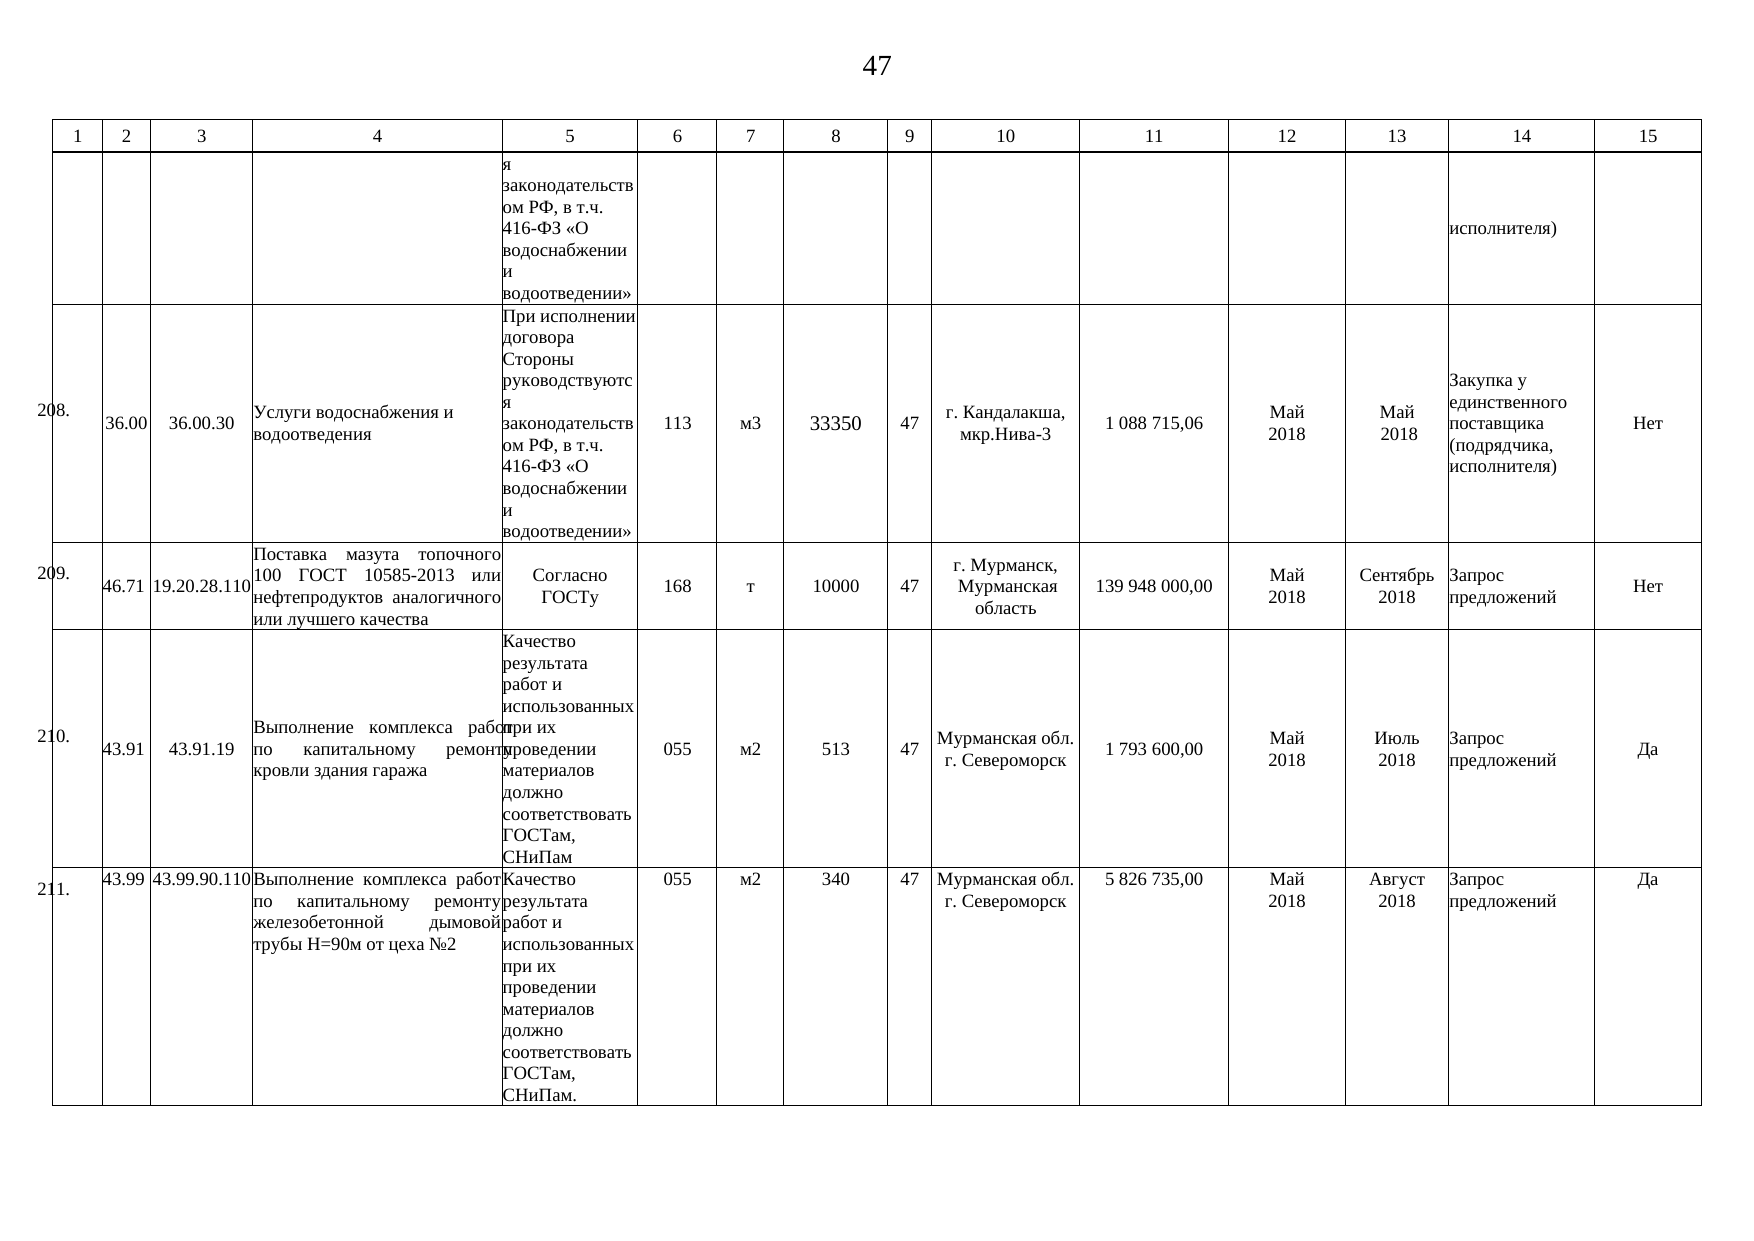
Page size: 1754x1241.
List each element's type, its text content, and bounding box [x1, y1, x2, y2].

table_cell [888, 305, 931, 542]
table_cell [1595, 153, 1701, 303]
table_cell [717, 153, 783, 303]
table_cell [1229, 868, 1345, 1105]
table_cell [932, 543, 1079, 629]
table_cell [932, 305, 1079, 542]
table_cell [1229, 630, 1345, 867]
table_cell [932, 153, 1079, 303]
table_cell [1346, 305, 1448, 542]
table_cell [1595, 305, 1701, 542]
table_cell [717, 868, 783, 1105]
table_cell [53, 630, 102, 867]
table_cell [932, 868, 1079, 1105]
table_header 5 [503, 120, 637, 151]
table_header 8 [784, 120, 887, 151]
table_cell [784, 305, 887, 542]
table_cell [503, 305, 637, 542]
table_header 12 [1229, 120, 1345, 151]
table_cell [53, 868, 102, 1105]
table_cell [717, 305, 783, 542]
table_header 7 [717, 120, 783, 151]
table_header 11 [1080, 120, 1228, 151]
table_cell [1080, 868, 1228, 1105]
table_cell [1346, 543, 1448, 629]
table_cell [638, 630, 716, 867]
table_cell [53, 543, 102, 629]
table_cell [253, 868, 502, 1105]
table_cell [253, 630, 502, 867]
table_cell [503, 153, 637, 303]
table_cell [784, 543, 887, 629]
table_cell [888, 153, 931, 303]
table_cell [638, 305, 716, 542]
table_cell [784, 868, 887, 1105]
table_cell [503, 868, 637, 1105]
table_header 6 [638, 120, 716, 151]
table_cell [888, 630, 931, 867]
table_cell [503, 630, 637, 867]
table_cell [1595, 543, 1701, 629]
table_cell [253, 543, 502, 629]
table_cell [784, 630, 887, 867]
table_header 2 [103, 120, 150, 151]
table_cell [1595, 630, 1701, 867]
table_header 15 [1595, 120, 1701, 151]
table_header 13 [1346, 120, 1448, 151]
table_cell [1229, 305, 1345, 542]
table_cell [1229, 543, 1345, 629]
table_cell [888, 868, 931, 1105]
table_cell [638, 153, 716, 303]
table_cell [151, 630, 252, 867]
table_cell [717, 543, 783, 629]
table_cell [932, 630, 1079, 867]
table_header 9 [888, 120, 931, 151]
table_header 1 [53, 120, 102, 151]
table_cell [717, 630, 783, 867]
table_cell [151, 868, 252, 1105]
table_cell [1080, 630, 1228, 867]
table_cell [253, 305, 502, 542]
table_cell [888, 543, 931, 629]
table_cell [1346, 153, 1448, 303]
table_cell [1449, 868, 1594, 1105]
table_header 10 [932, 120, 1079, 151]
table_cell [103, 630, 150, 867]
table_header 14 [1449, 120, 1594, 151]
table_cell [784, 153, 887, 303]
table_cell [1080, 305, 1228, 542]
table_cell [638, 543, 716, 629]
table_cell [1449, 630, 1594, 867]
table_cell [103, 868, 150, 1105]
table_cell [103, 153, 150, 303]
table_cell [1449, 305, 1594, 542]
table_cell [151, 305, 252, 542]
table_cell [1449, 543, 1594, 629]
table_header 4 [253, 120, 502, 151]
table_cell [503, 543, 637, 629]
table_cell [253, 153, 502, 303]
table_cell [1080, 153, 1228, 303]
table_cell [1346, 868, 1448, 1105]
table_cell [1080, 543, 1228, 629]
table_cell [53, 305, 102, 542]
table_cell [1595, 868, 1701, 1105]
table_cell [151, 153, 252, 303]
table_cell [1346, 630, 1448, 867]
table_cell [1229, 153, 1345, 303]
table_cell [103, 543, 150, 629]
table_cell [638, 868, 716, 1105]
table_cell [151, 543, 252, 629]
table_header 3 [151, 120, 252, 151]
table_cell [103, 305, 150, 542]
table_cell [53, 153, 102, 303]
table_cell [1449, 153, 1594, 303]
